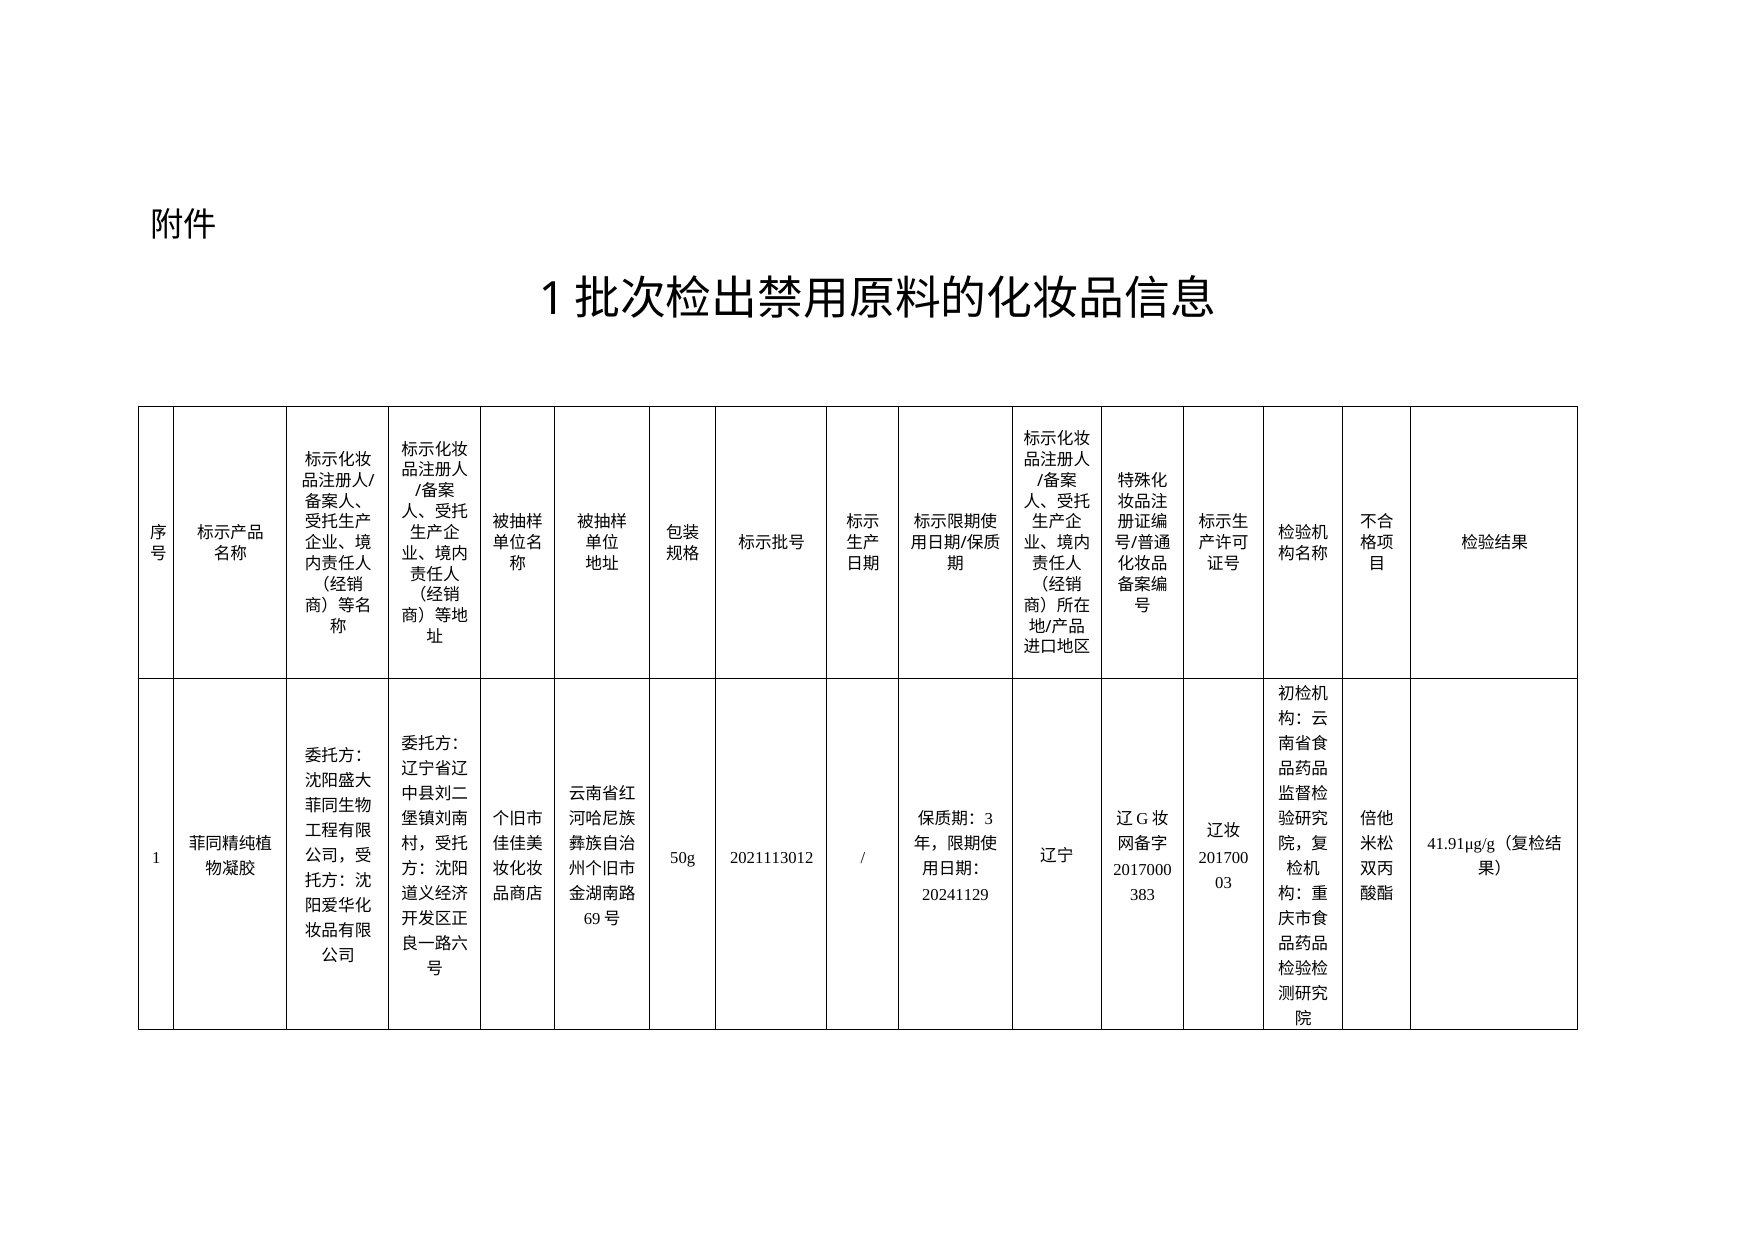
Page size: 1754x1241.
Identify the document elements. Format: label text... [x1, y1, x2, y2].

table_header 标示限期使用日期/保质期 [899, 407, 1012, 678]
table_header 被抽样单位名称 [481, 407, 554, 678]
table_header 特殊化妆品注册证编号/普通化妆品备案编号 [1102, 407, 1183, 678]
table_cell 辽G妆网备字2017000383 [1102, 679, 1183, 1029]
table_cell 个旧市佳佳美妆化妆品商店 [481, 679, 554, 1029]
table_header 标示化妆品注册人/备案人、受托生产企业、境内责任人（经销商）等地址 [389, 407, 480, 678]
table_cell 辽宁 [1013, 679, 1101, 1029]
table_header 标示化妆品注册人/备案人、受托生产企业、境内责任人（经销商）所在地/产品进口地区 [1013, 407, 1101, 678]
table_cell 初检机构：云南省食品药品监督检验研究院，复检机构：重庆市食品药品检验检测研究院 [1264, 679, 1342, 1029]
table_cell 41.91μg/g（复检结果） [1411, 679, 1577, 1029]
table_cell 倍他米松双丙酸酯 [1343, 679, 1410, 1029]
table_cell 辽妆20170003 [1184, 679, 1263, 1029]
table_header 检验机构名称 [1264, 407, 1342, 678]
text 1批次检出禁用原料的化妆品信息 [150, 246, 1604, 343]
table_header 包装规格 [650, 407, 715, 678]
table_header 序号 [139, 407, 173, 678]
table_header 检验结果 [1411, 407, 1577, 678]
table_header 标示产品 名称 [174, 407, 286, 678]
table_cell 保质期：3年，限期使用日期：20241129 [899, 679, 1012, 1029]
table_cell 云南省红河哈尼族彝族自治州个旧市金湖南路69号 [555, 679, 649, 1029]
table_header 标示化妆品注册人/备案人、受托生产企业、境内责任人（经销商）等名称 [287, 407, 388, 678]
table_header 标示批号 [716, 407, 826, 678]
table_header 标示生产许可证号 [1184, 407, 1263, 678]
text 附件 [150, 198, 1604, 246]
table_header 不合格项目 [1343, 407, 1410, 678]
table_cell 1 [139, 679, 173, 1029]
table_cell 2021113012 [716, 679, 826, 1029]
table_cell 委托方：沈阳盛大菲同生物工程有限公司，受托方：沈阳爱华化妆品有限公司 [287, 679, 388, 1029]
table_cell 委托方：辽宁省辽中县刘二堡镇刘南村，受托方：沈阳道义经济开发区正良一路六号 [389, 679, 480, 1029]
table_cell 菲同精纯植物凝胶 [174, 679, 286, 1029]
table_cell 50g [650, 679, 715, 1029]
table_header 被抽样 单位 地址 [555, 407, 649, 678]
table_header 标示生产日期 [827, 407, 898, 678]
table_cell / [827, 679, 898, 1029]
